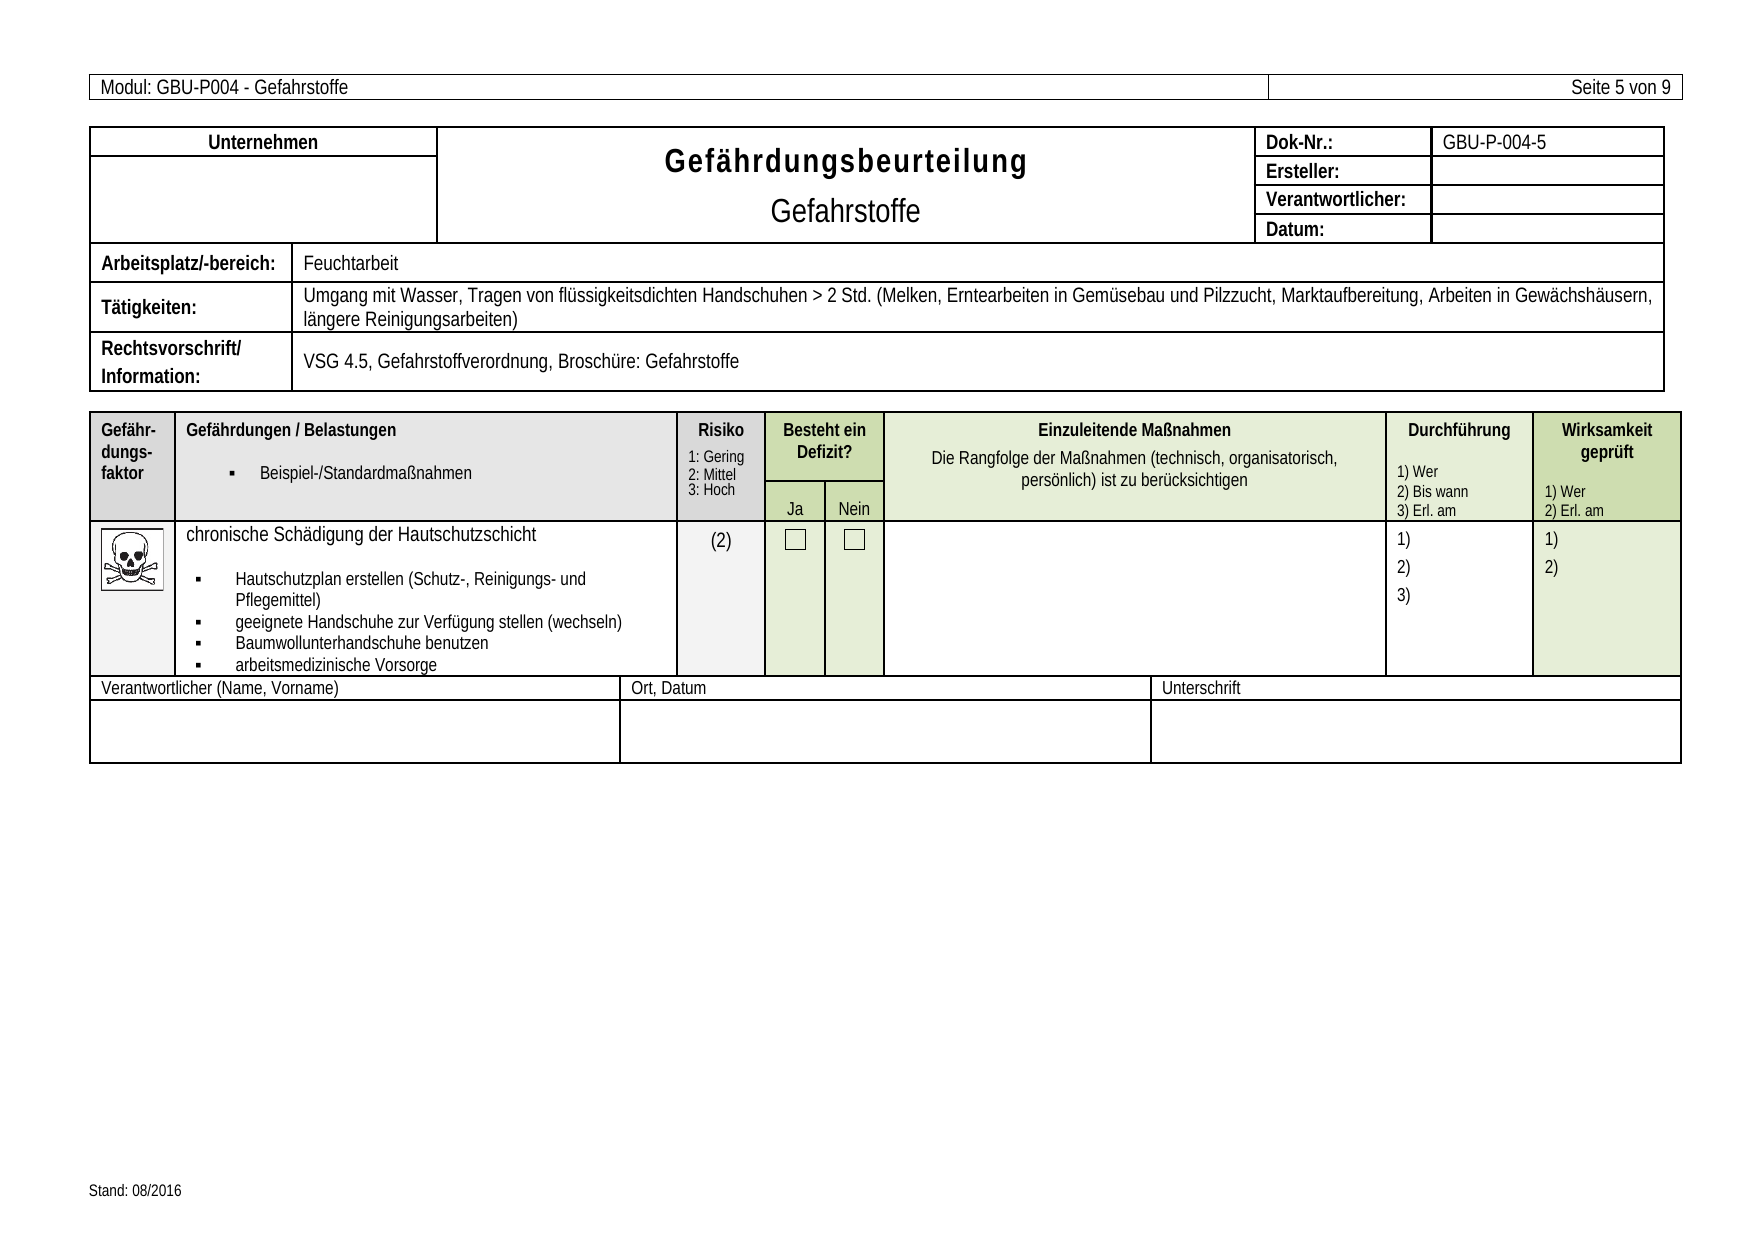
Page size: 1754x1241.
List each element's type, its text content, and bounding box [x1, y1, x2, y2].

table_header Wirksamkeit geprüft 1) Wer 2) Erl. am [1534, 413, 1680, 520]
table_cell Feuchtarbeit [293, 244, 1663, 281]
table_cell Tätigkeiten: [91, 283, 291, 331]
table_header Gefähr-dungs-faktor [91, 413, 174, 520]
table_cell [885, 522, 1385, 675]
table_cell Ort, Datum [621, 677, 1150, 699]
table_cell (2) [678, 522, 764, 675]
table_header Unternehmen [91, 128, 436, 155]
table_cell Unterschrift [1152, 677, 1680, 699]
table_cell [1433, 157, 1663, 184]
table_cell Verantwortlicher (Name, Vorname) [91, 677, 619, 699]
table_header Gefährdungsbeurteilung Gefahrstoffe [438, 128, 1254, 242]
table_cell Nein [826, 482, 883, 520]
table_cell [1433, 186, 1663, 212]
table_header Einzuleitende Maßnahmen Die Rangfolge der Maßnahmen (technisch, organisatorisch, persönlich) ist zu berücksichtigen [885, 413, 1385, 520]
table_cell Arbeitsplatz/-bereich: [91, 244, 291, 281]
table_header Gefährdungen / Belastungen ▪ Beispiel-/Standardmaßnahmen [176, 413, 676, 520]
table_cell [91, 701, 619, 762]
table_cell Verantwortlicher: [1256, 186, 1430, 212]
table_cell Datum: [1256, 215, 1430, 242]
table_cell [621, 701, 1150, 762]
table_header Dok-Nr.: [1256, 128, 1430, 155]
table_header Besteht ein Defizit? [766, 413, 883, 480]
table_cell Ja [766, 482, 824, 520]
table_cell [1152, 701, 1680, 762]
table_header Durchführung 1) Wer 2) Bis wann 3) Erl. am [1387, 413, 1532, 520]
table_cell Umgang mit Wasser, Tragen von flüssigkeitsdichten Handschuhen > 2 Std. (Melken, Erntearbeiten in Gemüsebau und Pilzzucht, Marktaufbereitung, Arbeiten in Gewächshäusern, längere Reinigungsarbeiten) [293, 283, 1663, 331]
table_cell VSG 4.5, Gefahrstoffverordnung, Broschüre: Gefahrstoffe [293, 333, 1663, 389]
table_cell 1) 2) [1534, 522, 1680, 675]
table_cell 1) 2) 3) [1387, 522, 1532, 675]
table_header GBU-P-004-5 [1433, 128, 1663, 155]
table_header Risiko 1: Gering 2: Mittel 3: Hoch [678, 413, 764, 520]
table_cell [766, 522, 824, 675]
table_cell [826, 522, 883, 675]
table_cell [91, 522, 174, 675]
table_cell chronische Schädigung der Hautschutzschicht ▪ Hautschutzplan erstellen (Schutz-, Reinigungs- und Pflegemittel) ▪ geeignete Handschuhe zur Verfügung stellen (wechseln) ▪ Baumwollunterhandschuhe benutzen ▪ arbeitsmedizinische Vorsorge [176, 522, 676, 675]
picture [101, 528, 164, 591]
table_cell [1433, 215, 1663, 242]
table_cell Ersteller: [1256, 157, 1430, 184]
table_cell [91, 157, 436, 242]
table_cell Rechtsvorschrift/ Information: [91, 333, 291, 389]
